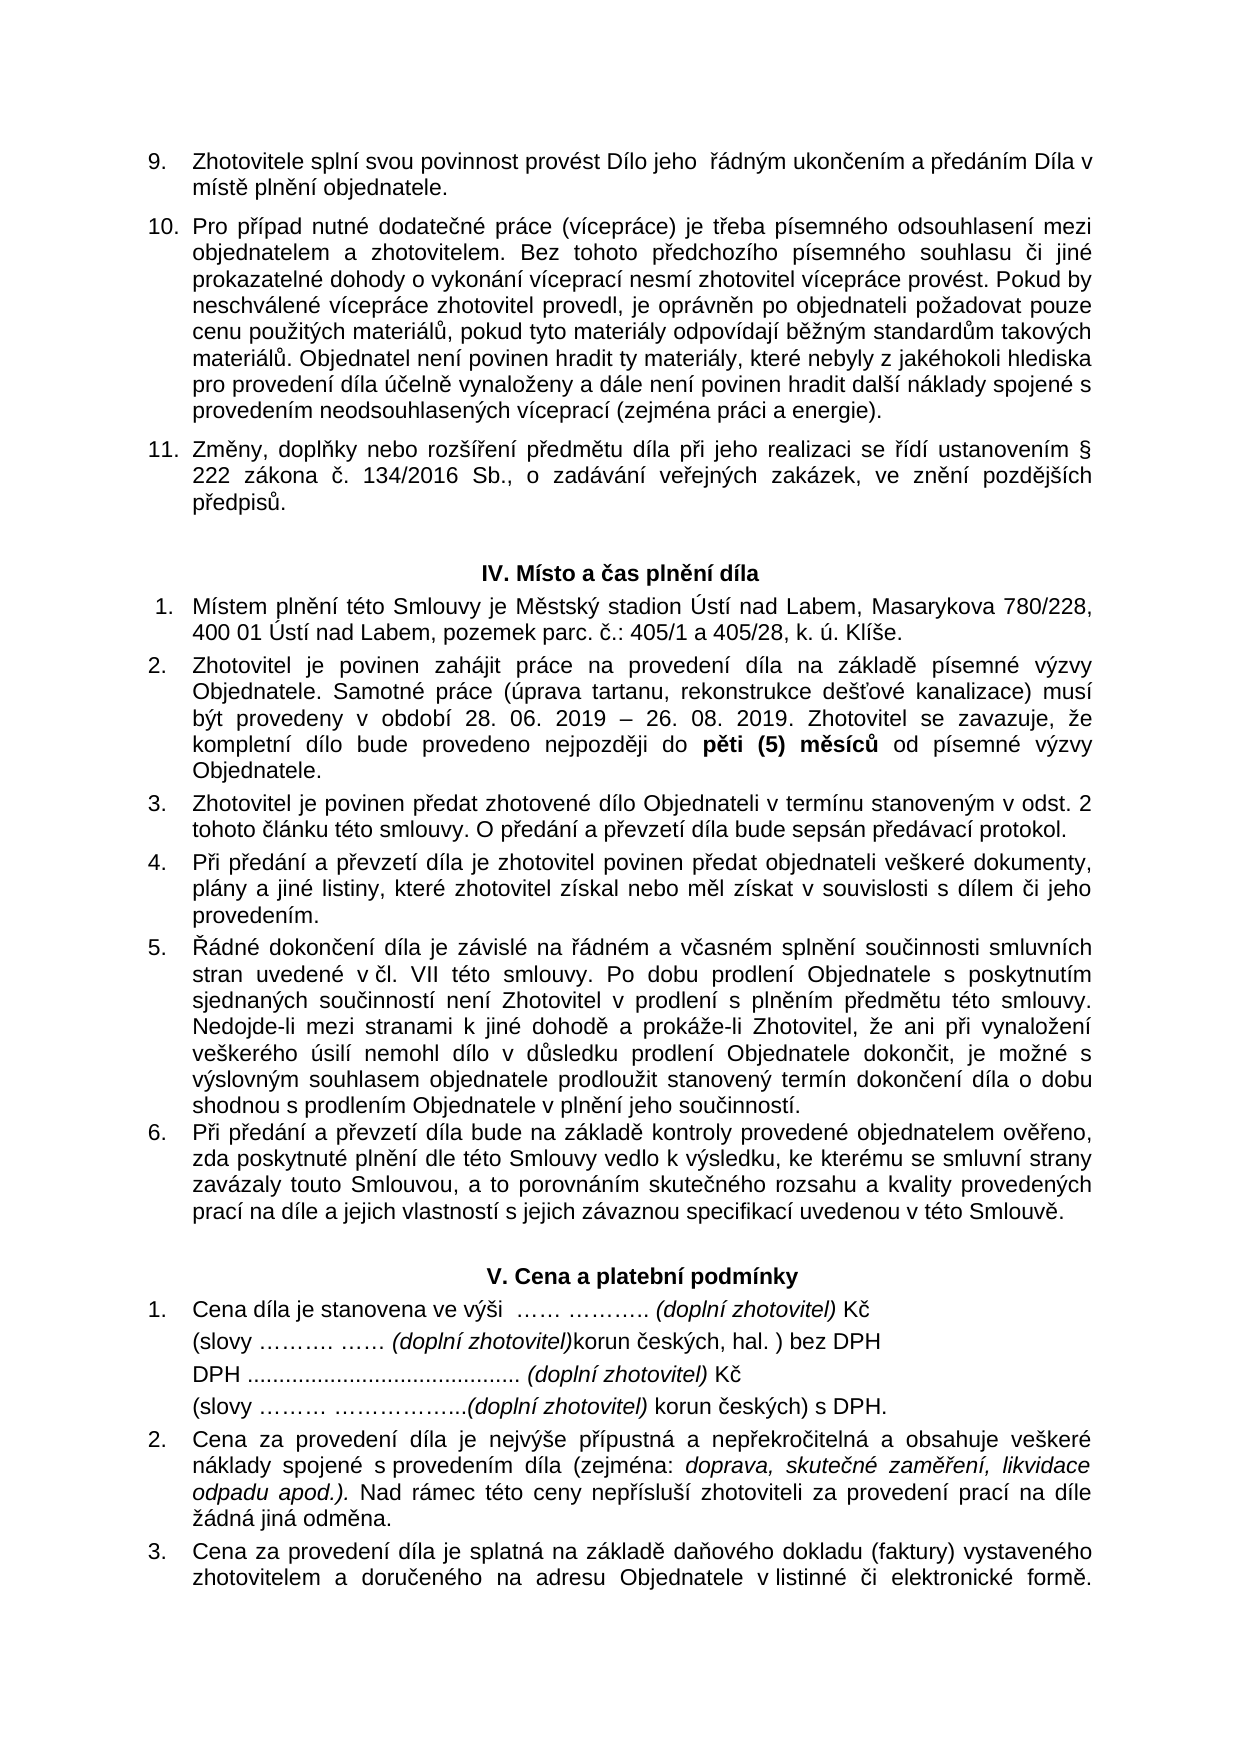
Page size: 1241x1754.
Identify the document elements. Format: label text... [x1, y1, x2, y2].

list Při předání a převzetí díla je zhotovitel povinen předat objednateli veškeré dokumenty, plány a jiné listiny, které zhotovitel získal nebo měl získat v souvislosti s dílem či jeho provedením. [148, 849, 1093, 928]
text V. Cena a platební podmínky [192, 1263, 1093, 1289]
list Zhotovitele splní svou povinnost provést Dílo jeho řádným ukončením a předáním Díla v místě plnění objednatele. [148, 148, 1093, 200]
text (slovy ……… ……………...(doplní zhotovitel) korun českých) s DPH. [192, 1393, 1093, 1420]
list Při předání a převzetí díla bude na základě kontroly provedené objednatelem ověřeno, zda poskytnuté plnění dle této Smlouvy vedlo k výsledku, ke kterému se smluvní strany zavázaly touto Smlouvou, a to porovnáním skutečného rozsahu a kvality provedených prací na díle a jejich vlastností s jejich závaznou specifikací uvedenou v této Smlouvě. [148, 1119, 1093, 1224]
list Pro případ nutné dodatečné práce (vícepráce) je třeba písemného odsouhlasení mezi objednatelem a zhotovitelem. Bez tohoto předchozího písemného souhlasu či jiné prokazatelné dohody o vykonání víceprací nesmí zhotovitel vícepráce provést. Pokud by neschválené vícepráce zhotovitel provedl, je oprávněn po objednateli požadovat pouze cenu použitých materiálů, pokud tyto materiály odpovídají běžným standardům takových materiálů. Objednatel není povinen hradit ty materiály, které nebyly z jakéhokoli hlediska pro provedení díla účelně vynaloženy a dále není povinen hradit další náklady spojené s provedením neodsouhlasených víceprací (zejména práci a energie). [148, 213, 1093, 424]
text DPH ........................................... (doplní zhotovitel) Kč [192, 1361, 1093, 1387]
list Řádné dokončení díla je závislé na řádném a včasném splnění součinnosti smluvních stran uvedené v čl. VII této smlouvy. Po dobu prodlení Objednatele s poskytnutím sjednaných součinností není Zhotovitel v prodlení s plněním předmětu této smlouvy. Nedojde-li mezi stranami k jiné dohodě a prokáže-li Zhotovitel, že ani při vynaložení veškerého úsilí nemohl dílo v důsledku prodlení Objednatele dokončit, je možné s výslovným souhlasem objednatele prodloužit stanovený termín dokončení díla o dobu shodnou s prodlením Objednatele v plnění jeho součinností. [148, 934, 1093, 1119]
list Zhotovitel je povinen zahájit práce na provedení díla na základě písemné výzvy Objednatele. Samotné práce (úprava tartanu, rekonstrukce dešťové kanalizace) musí být provedeny v období 28. 06. 2019 – 26. 08. 2019. Zhotovitel se zavazuje, že kompletní dílo bude provedeno nejpozději do pěti (5) měsíců od písemné výzvy Objednatele. [148, 652, 1093, 784]
text IV. Místo a čas plnění díla [148, 560, 1093, 587]
list Zhotovitel je povinen předat zhotovené dílo Objednateli v termínu stanoveným v odst. 2 tohoto článku této smlouvy. O předání a převzetí díla bude sepsán předávací protokol. [148, 790, 1093, 843]
text (slovy ………. …… (doplní zhotovitel)korun českých, hal. ) bez DPH [192, 1328, 1093, 1354]
list Místem plnění této Smlouvy je Městský stadion Ústí nad Labem, Masarykova 780/228, 400 01 Ústí nad Labem, pozemek parc. č.: 405/1 a 405/28, k. ú. Klíše. [154, 593, 1093, 646]
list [148, 1538, 1093, 1590]
list Změny, doplňky nebo rozšíření předmětu díla při jeho realizaci se řídí ustanovením § 222 zákona č. 134/2016 Sb., o zadávání veřejných zakázek, ve znění pozdějších předpisů. [148, 436, 1093, 515]
list Cena za provedení díla je nejvýše přípustná a nepřekročitelná a obsahuje veškeré náklady spojené s provedením díla (zejména: doprava, skutečné zaměření, likvidace odpadu apod.). Nad rámec této ceny nepřísluší zhotoviteli za provedení prací na díle žádná jiná odměna. [148, 1426, 1093, 1531]
list Cena díla je stanovena ve výši …… ……….. (doplní zhotovitel) Kč [148, 1296, 1093, 1322]
